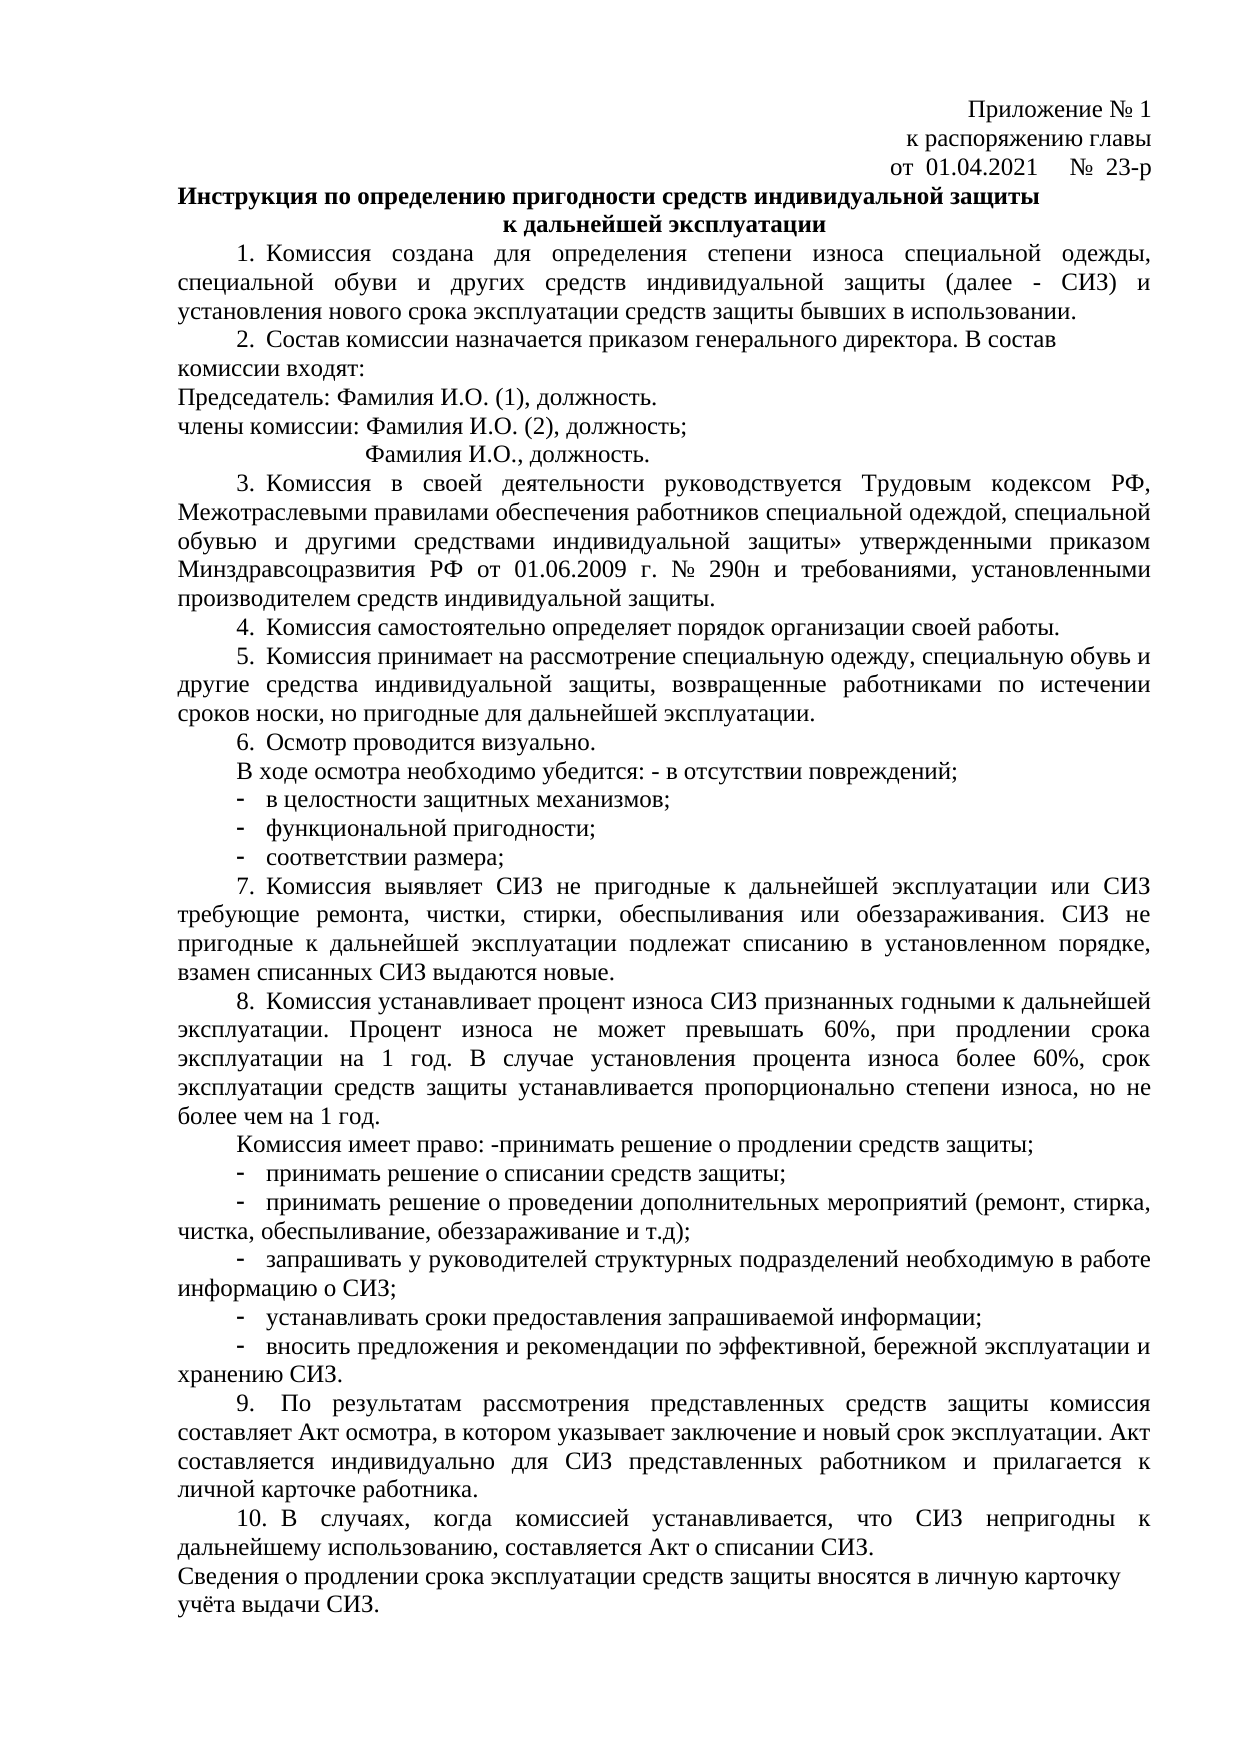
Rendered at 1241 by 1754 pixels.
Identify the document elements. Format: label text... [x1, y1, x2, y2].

text Сведения о продлении срока эксплуатации средств защиты вносятся в личную карточку учёта выдачи СИЗ. [177, 1561, 1152, 1618]
list По результатам рассмотрения представленных средств защиты комиссия составляет Акт осмотра, в котором указывает заключение и новый срок эксплуатации. Акт составляется индивидуально для СИЗ представленных работником и прилагается к личной карточке работника. [177, 1388, 1152, 1503]
list Комиссия создана для определения степени износа специальной одежды, специальной обуви и других средств индивидуальной защиты (далее - СИЗ) и установления нового срока эксплуатации средств защиты бывших в использовании. [177, 238, 1152, 324]
list Комиссия принимает на рассмотрение специальную одежду, специальную обувь и другие средства индивидуальной защиты, возвращенные работниками по истечении сроков носки, но пригодные для дальнейшей эксплуатации. [177, 641, 1152, 727]
text к дальнейшей эксплуатации [177, 209, 1152, 238]
list в целостности защитных механизмов; [177, 784, 1152, 813]
list соответствии размера; [177, 842, 1152, 871]
list принимать решение о проведении дополнительных мероприятий (ремонт, стирка, чистка, обеспыливание, обеззараживание и т.д); [177, 1187, 1152, 1244]
text Приложение № 1 [177, 94, 1152, 123]
list Комиссия имеет право: -принимать решение о продлении средств защиты; [236, 1129, 1152, 1158]
list запрашивать у руководителей структурных подразделений необходимую в работе информацию о СИЗ; [177, 1244, 1152, 1302]
list Комиссия в своей деятельности руководствуется Трудовым кодексом РФ, Межотраслевыми правилами обеспечения работников специальной одеждой, специальной обувью и другими средствами индивидуальной защиты» утвержденными приказом Минздравсоцразвития РФ от 01.06.2009 г. № 290н и требованиями, установленными производителем средств индивидуальной защиты. [177, 468, 1152, 612]
list В случаях, когда комиссией устанавливается, что СИЗ непригодны к дальнейшему использованию, составляется Акт о списании СИЗ. [177, 1503, 1152, 1561]
list Состав комиссии назначается приказом генерального директора. В состав комиссии входят: Председатель: Фамилия И.О. (1), должность. члены комиссии: Фамилия И.О. (2), должность; Фамилия И.О., должность. [177, 324, 1152, 468]
list устанавливать сроки предоставления запрашиваемой информации; [177, 1302, 1152, 1331]
list принимать решение о списании средств защиты; [177, 1158, 1152, 1187]
list функциональной пригодности; [177, 813, 1152, 842]
text к распоряжению главы [177, 123, 1152, 152]
list вносить предложения и рекомендации по эффективной, бережной эксплуатации и хранению СИЗ. [177, 1331, 1152, 1388]
list Комиссия самостоятельно определяет порядок организации своей работы. [177, 612, 1152, 641]
list Осмотр проводится визуально. [177, 727, 1152, 756]
list Комиссия выявляет СИЗ не пригодные к дальнейшей эксплуатации или СИЗ требующие ремонта, чистки, стирки, обеспыливания или обеззараживания. СИЗ не пригодные к дальнейшей эксплуатации подлежат списанию в установленном порядке, взамен списанных СИЗ выдаются новые. [177, 871, 1152, 986]
list Комиссия устанавливает процент износа СИЗ признанных годными к дальнейшей эксплуатации. Процент износа не может превышать 60%, при продлении срока эксплуатации на 1 год. В случае установления процента износа более 60%, срок эксплуатации средств защиты устанавливается пропорционально степени износа, но не более чем на 1 год. [177, 986, 1152, 1129]
list В ходе осмотра необходимо убедится: - в отсутствии повреждений; [236, 756, 1152, 784]
text Инструкция по определению пригодности средств индивидуальной защиты [177, 181, 1152, 209]
text от 01.04.2021 № 23-р [177, 152, 1152, 181]
